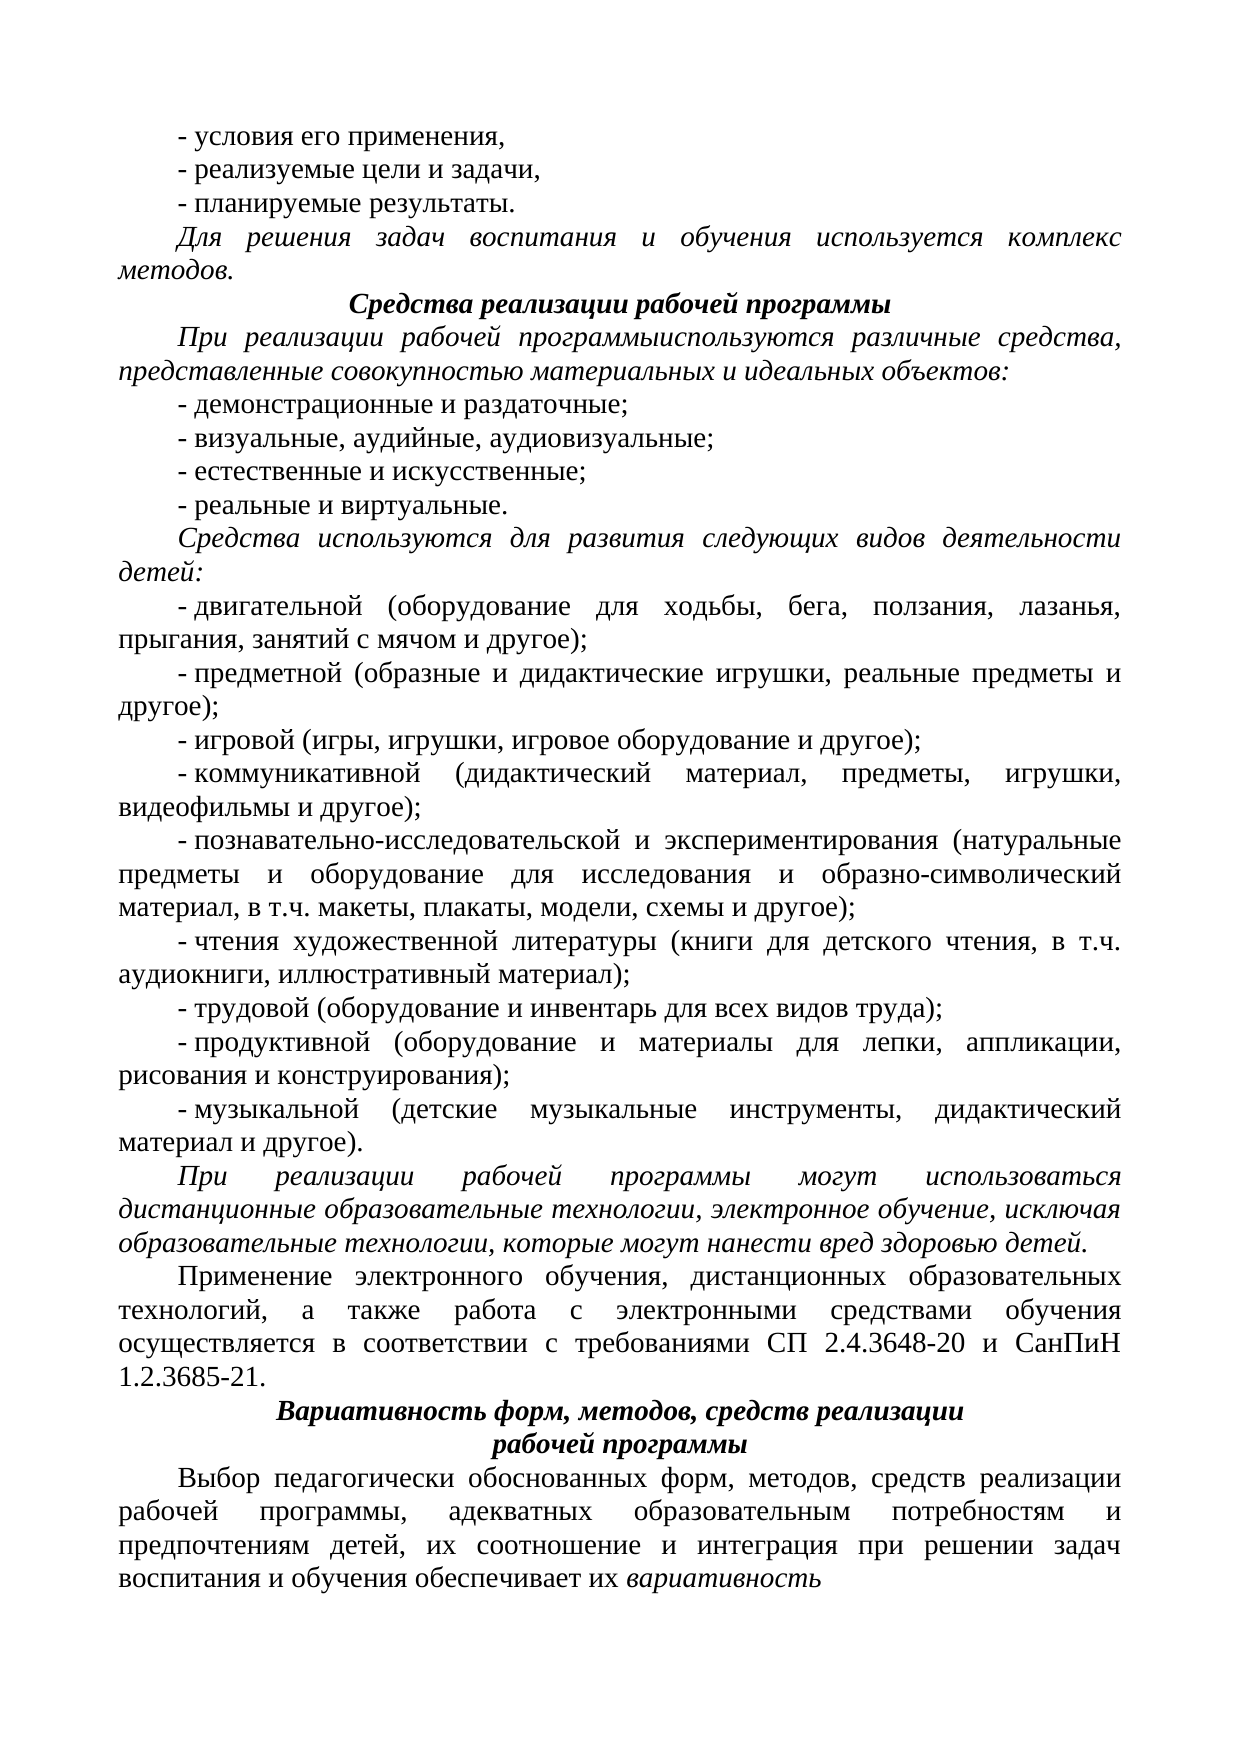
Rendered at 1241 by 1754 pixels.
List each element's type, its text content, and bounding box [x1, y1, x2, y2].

text - двигательной (оборудование для ходьбы, бега, ползания, лазанья, прыгания, занятий с мячом и другое); [118, 588, 1122, 655]
text рабочей программы [118, 1426, 1122, 1460]
text При реализации рабочей программыиспользуются различные средства, представленные совокупностью материальных и идеальных объектов: [118, 319, 1122, 386]
text Средства используются для развития следующих видов деятельности детей: [118, 521, 1122, 588]
text - чтения художественной литературы (книги для детского чтения, в т.ч. аудиокниги, иллюстративный материал); [118, 923, 1122, 990]
text - реализуемые цели и задачи, [118, 152, 1122, 185]
text - визуальные, аудийные, аудиовизуальные; [118, 420, 1122, 453]
text Применение электронного обучения, дистанционных образовательных технологий, а также работа с электронными средствами обучения осуществляется в соответствии с требованиями СП 2.4.3648-20 и СанПиН 1.2.3685-21. [118, 1258, 1122, 1393]
text - условия его применения, [118, 118, 1122, 152]
text Выбор педагогически обоснованных форм, методов, средств реализации рабочей программы, адекватных образовательным потребностям и предпочтениям детей, их соотношение и интеграция при решении задач воспитания и обучения обеспечивает их вариативность [118, 1460, 1122, 1594]
text - демонстрационные и раздаточные; [118, 386, 1122, 420]
text - познавательно-исследовательской и экспериментирования (натуральные предметы и оборудование для исследования и образно-символический материал, в т.ч. макеты, плакаты, модели, схемы и другое); [118, 822, 1122, 923]
text - трудовой (оборудование и инвентарь для всех видов труда); [118, 990, 1122, 1024]
text Вариативность форм, методов, средств реализации [118, 1393, 1122, 1426]
text - естественные и искусственные; [118, 453, 1122, 487]
text - планируемые результаты. [118, 185, 1122, 219]
text Для решения задач воспитания и обучения используется комплекс методов. [118, 219, 1122, 286]
text - продуктивной (оборудование и материалы для лепки, аппликации, рисования и конструирования); [118, 1024, 1122, 1091]
text - коммуникативной (дидактический материал, предметы, игрушки, видеофильмы и другое); [118, 755, 1122, 822]
text - музыкальной (детские музыкальные инструменты, дидактический материал и другое). [118, 1091, 1122, 1158]
text - реальные и виртуальные. [118, 487, 1122, 521]
text - предметной (образные и дидактические игрушки, реальные предметы и другое); [118, 655, 1122, 722]
text При реализации рабочей программы могут использоваться дистанционные образовательные технологии, электронное обучение, исключая образовательные технологии, которые могут нанести вред здоровью детей. [118, 1158, 1122, 1258]
text Средства реализации рабочей программы [118, 286, 1122, 319]
text - игровой (игры, игрушки, игровое оборудование и другое); [118, 722, 1122, 755]
